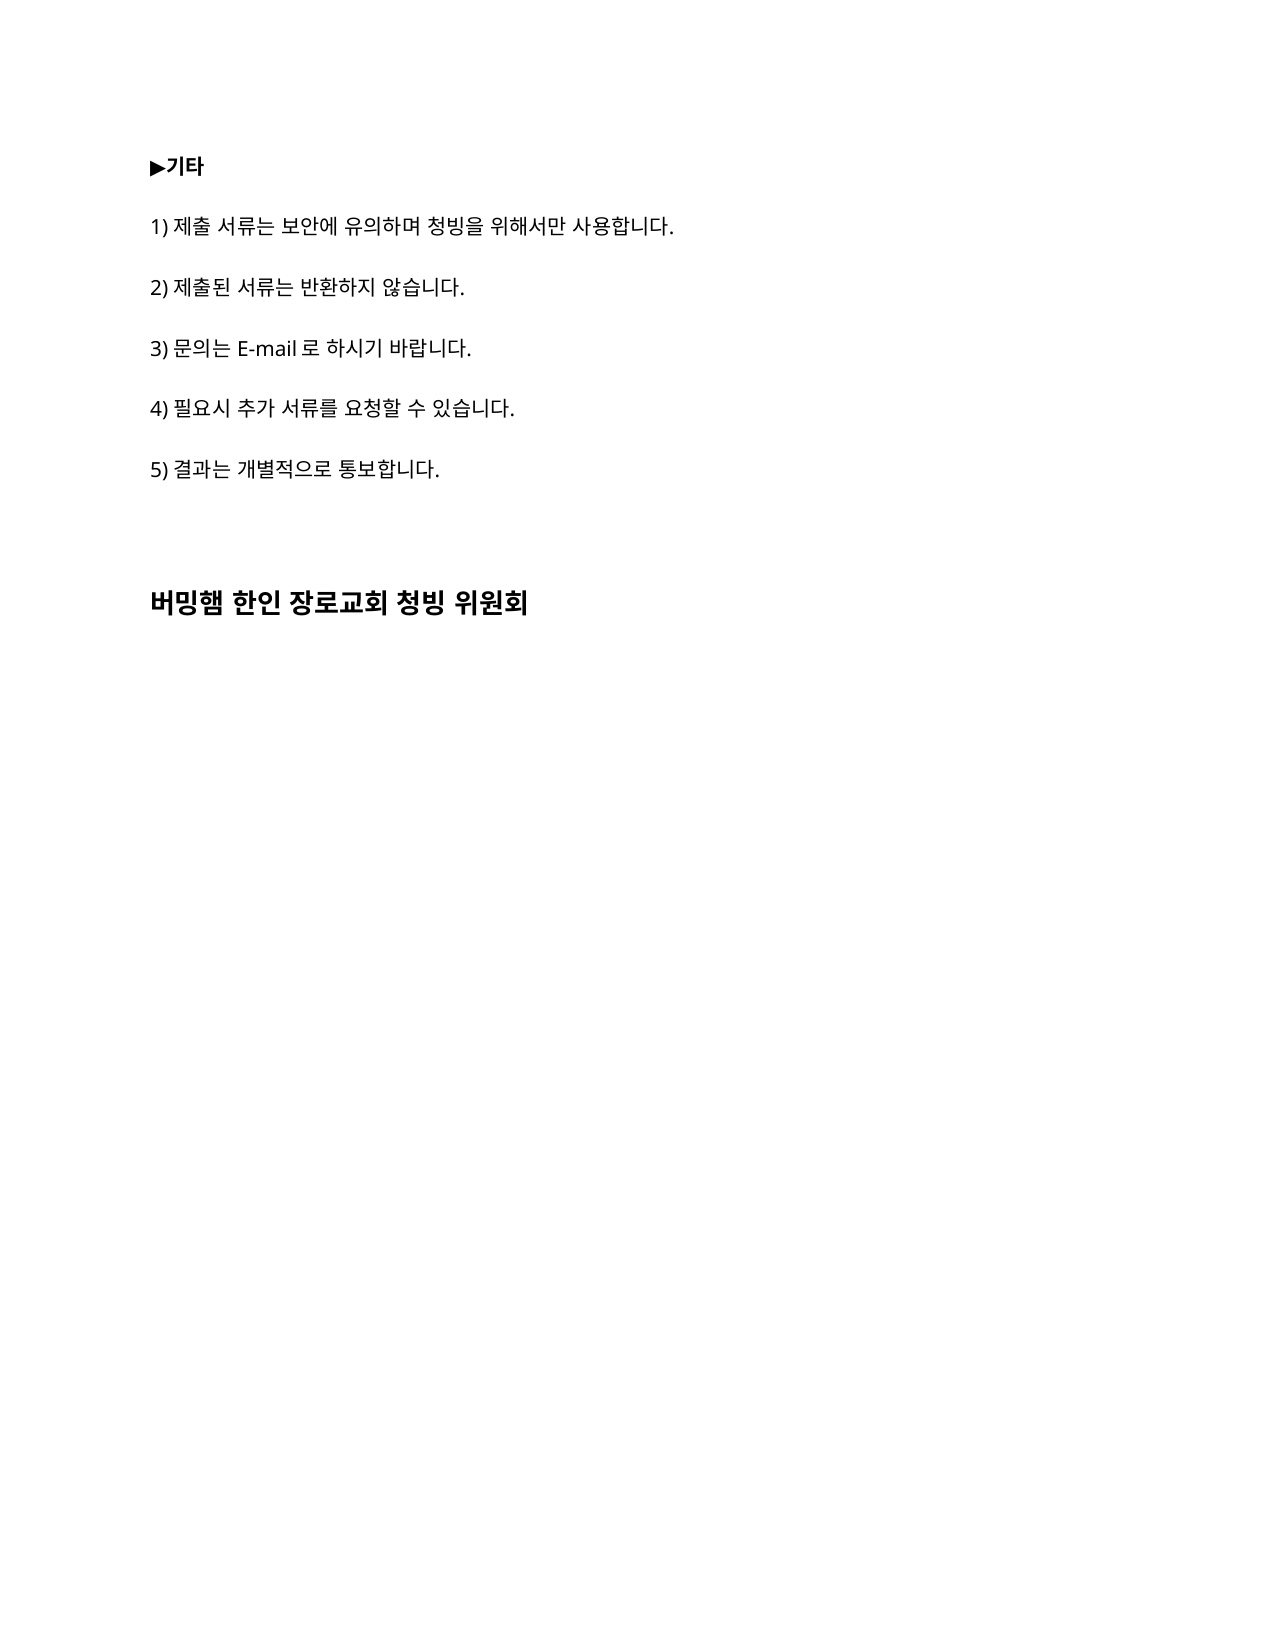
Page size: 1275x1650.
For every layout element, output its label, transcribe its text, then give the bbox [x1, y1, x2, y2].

text 2) 제출된 서류는 반환하지 않습니다. [150, 271, 1125, 302]
text 5) 결과는 개별적으로 통보합니다. [150, 453, 1125, 483]
text ▶기타 [150, 150, 1125, 180]
text 3) 문의는 E-mail로 하시기 바랍니다. [150, 332, 1125, 362]
text 4) 필요시 추가 서류를 요청할 수 있습니다. [150, 392, 1125, 423]
text 1) 제출 서류는 보안에 유의하며 청빙을 위해서만 사용합니다. [150, 211, 1125, 241]
text 버밍햄 한인 장로교회 청빙 위원회 [150, 582, 1125, 621]
